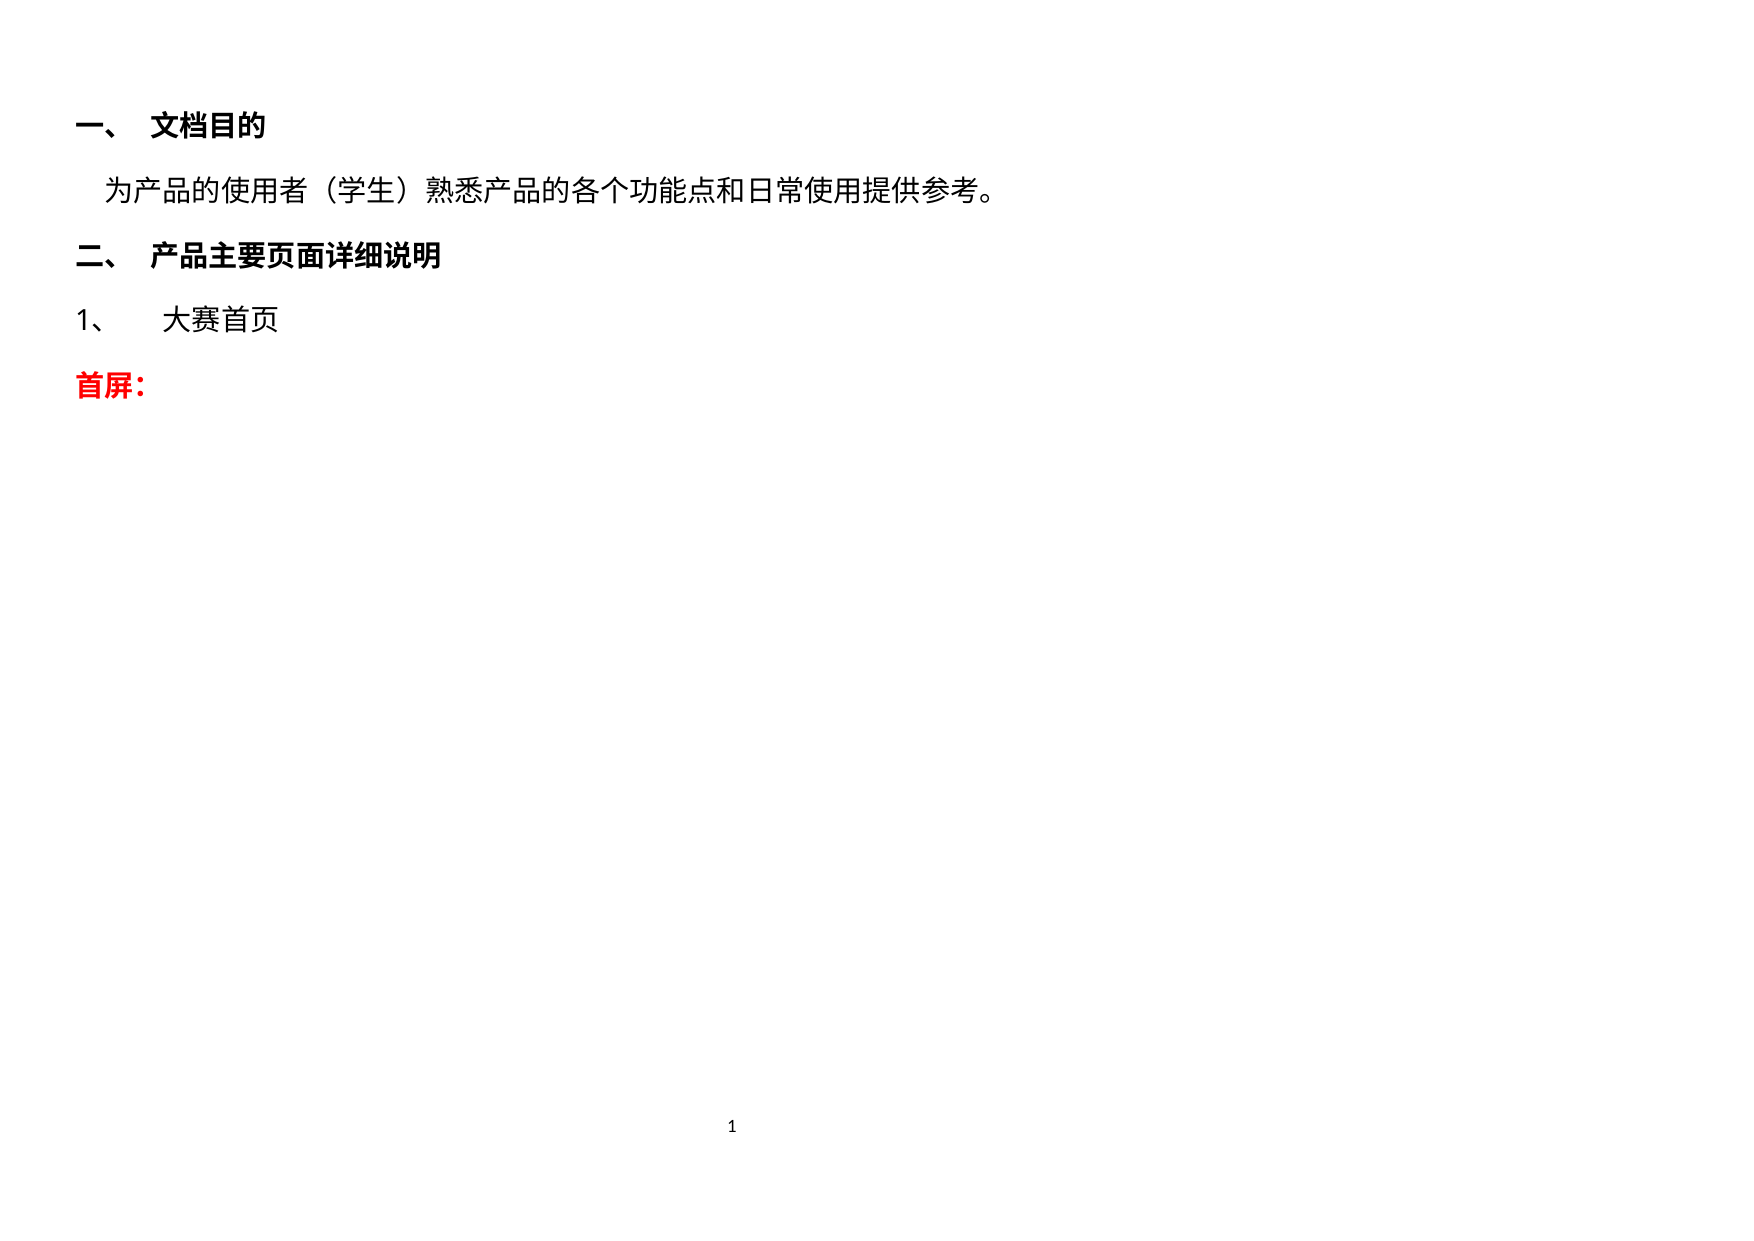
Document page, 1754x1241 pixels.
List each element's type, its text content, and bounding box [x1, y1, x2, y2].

text 首屏： [75, 351, 1679, 416]
list 文档目的 [75, 91, 1679, 156]
text 为产品的使用者（学生）熟悉产品的各个功能点和日常使用提供参考。 [75, 156, 1679, 221]
list 产品主要页面详细说明 [75, 221, 1679, 286]
list 大赛首页 [75, 286, 1679, 351]
